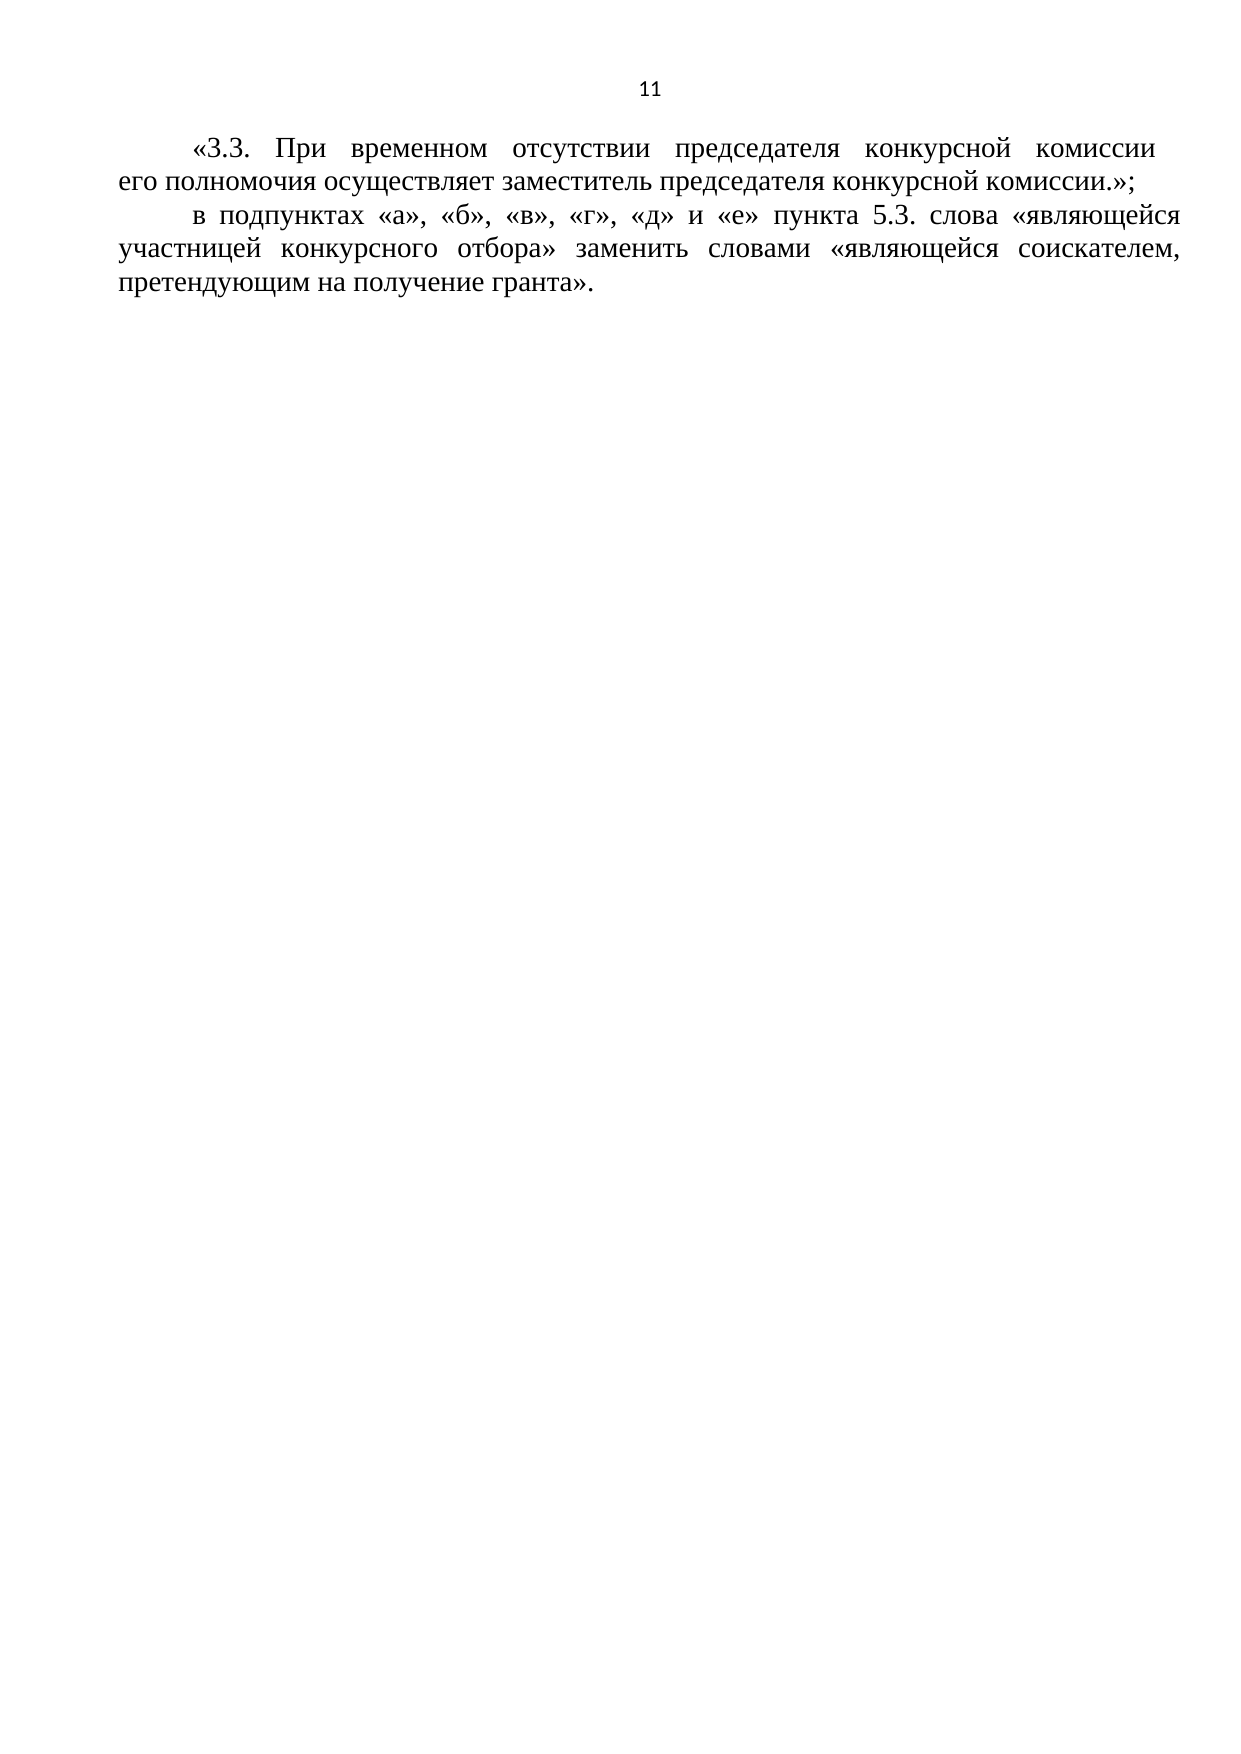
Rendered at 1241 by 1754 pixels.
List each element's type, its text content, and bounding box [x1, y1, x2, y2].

list в подпунктах «а», «б», «в», «г», «д» и «е» пункта 5.3. слова «являющейся участницей конкурсного отбора» заменить словами «являющейся соискателем, претендующим на получение гранта». [118, 197, 1181, 297]
list «3.3. При временном отсутствии председателя конкурсной комиссии его полномочия осуществляет заместитель председателя конкурсной комиссии.»; [118, 130, 1181, 197]
